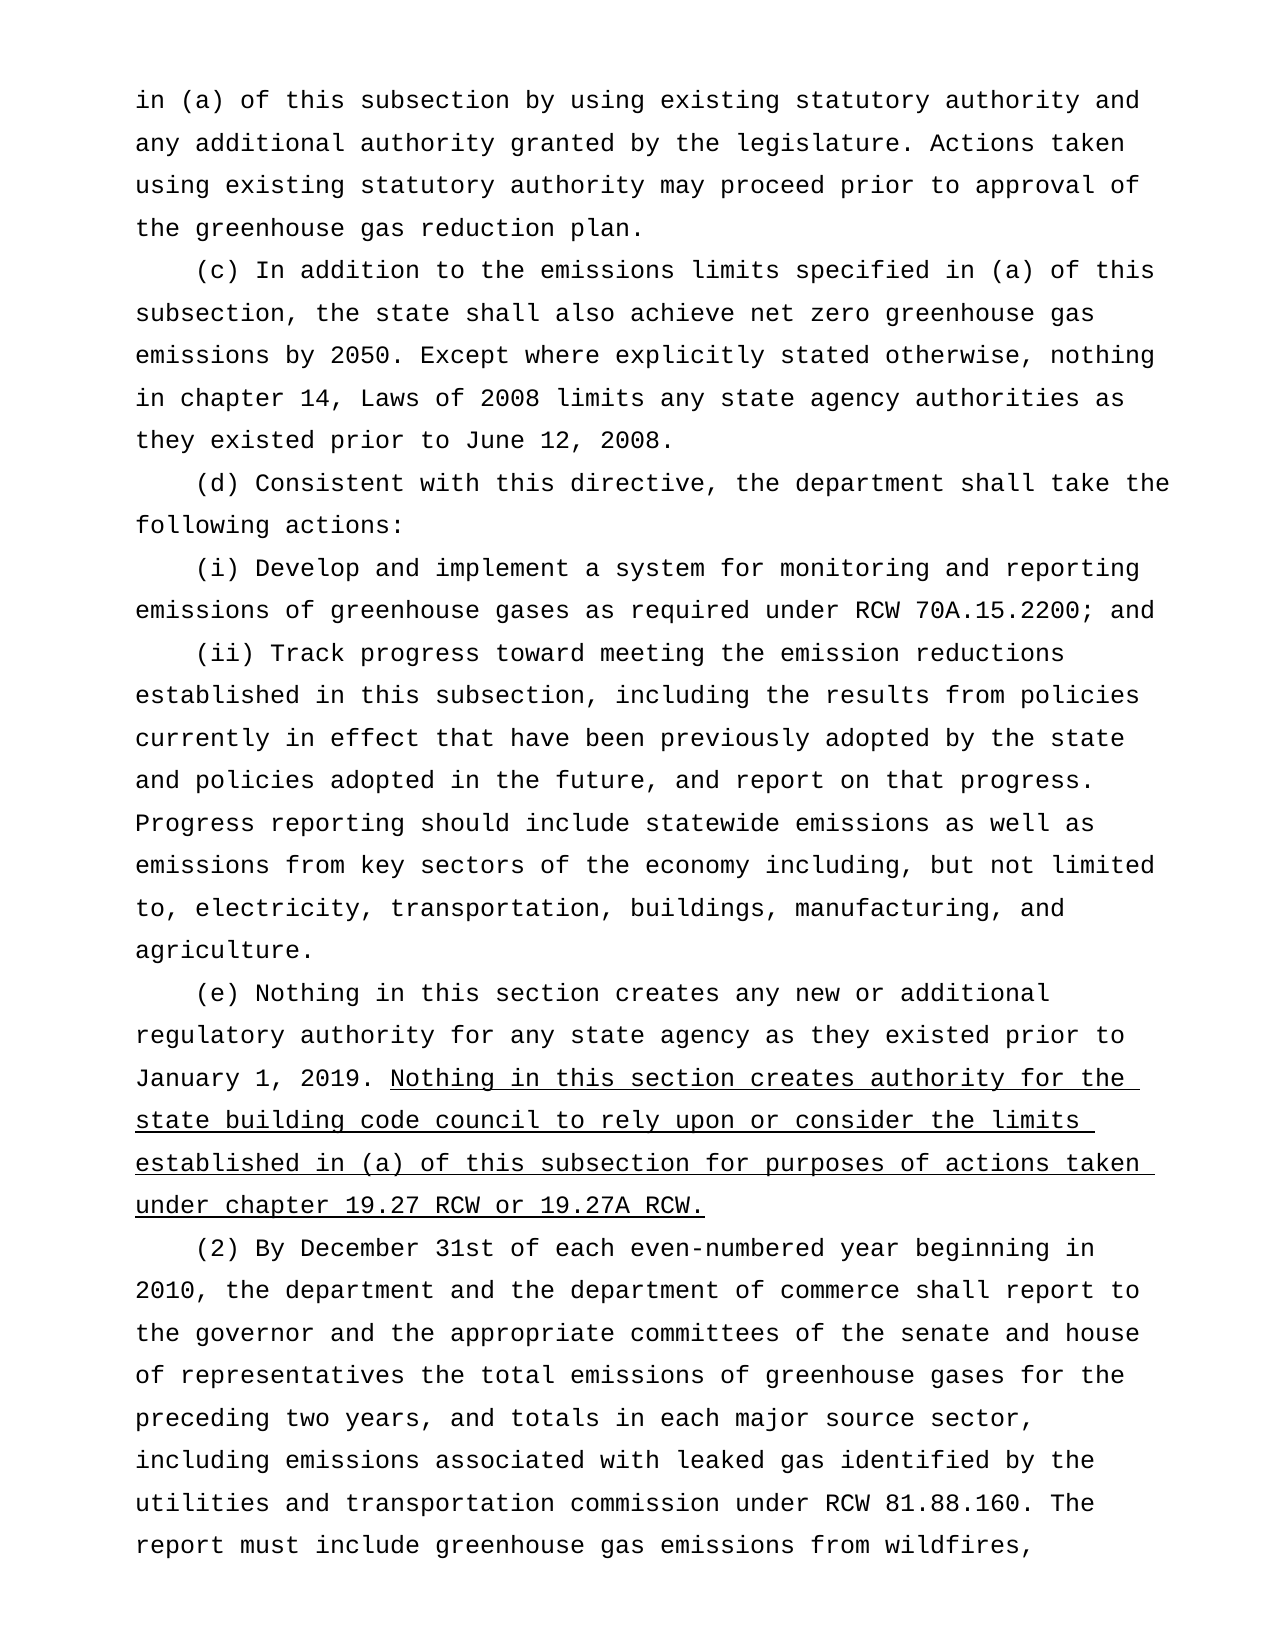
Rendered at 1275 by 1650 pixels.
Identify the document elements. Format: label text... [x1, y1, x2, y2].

text (d) Consistent with this directive, the department shall take the following actions: [135, 457, 1170, 542]
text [135, 75, 1170, 245]
text (ii) Track progress toward meeting the emission reductions established in this subsection, including the results from policies currently in effect that have been previously adopted by the state and policies adopted in the future, and report on that progress. Progress reporting should include statewide emissions as well as emissions from key sectors of the economy including, but not limited to, electricity, transportation, buildings, manufacturing, and agriculture. [135, 627, 1170, 967]
text (c) In addition to the emissions limits specified in (a) of this subsection, the state shall also achieve net zero greenhouse gas emissions by 2050. Except where explicitly stated otherwise, nothing in chapter 14, Laws of 2008 limits any state agency authorities as they existed prior to June 12, 2008. [135, 245, 1170, 457]
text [135, 1222, 1170, 1562]
text (e) Nothing in this section creates any new or additional regulatory authority for any state agency as they existed prior to January 1, 2019. Nothing in this section creates authority for the state building code council to rely upon or consider the limits established in (a) of this subsection for purposes of actions taken under chapter 19.27 RCW or 19.27A RCW. [135, 967, 1170, 1222]
text (i) Develop and implement a system for monitoring and reporting emissions of greenhouse gases as required under RCW 70A.15.2200; and [135, 542, 1170, 627]
